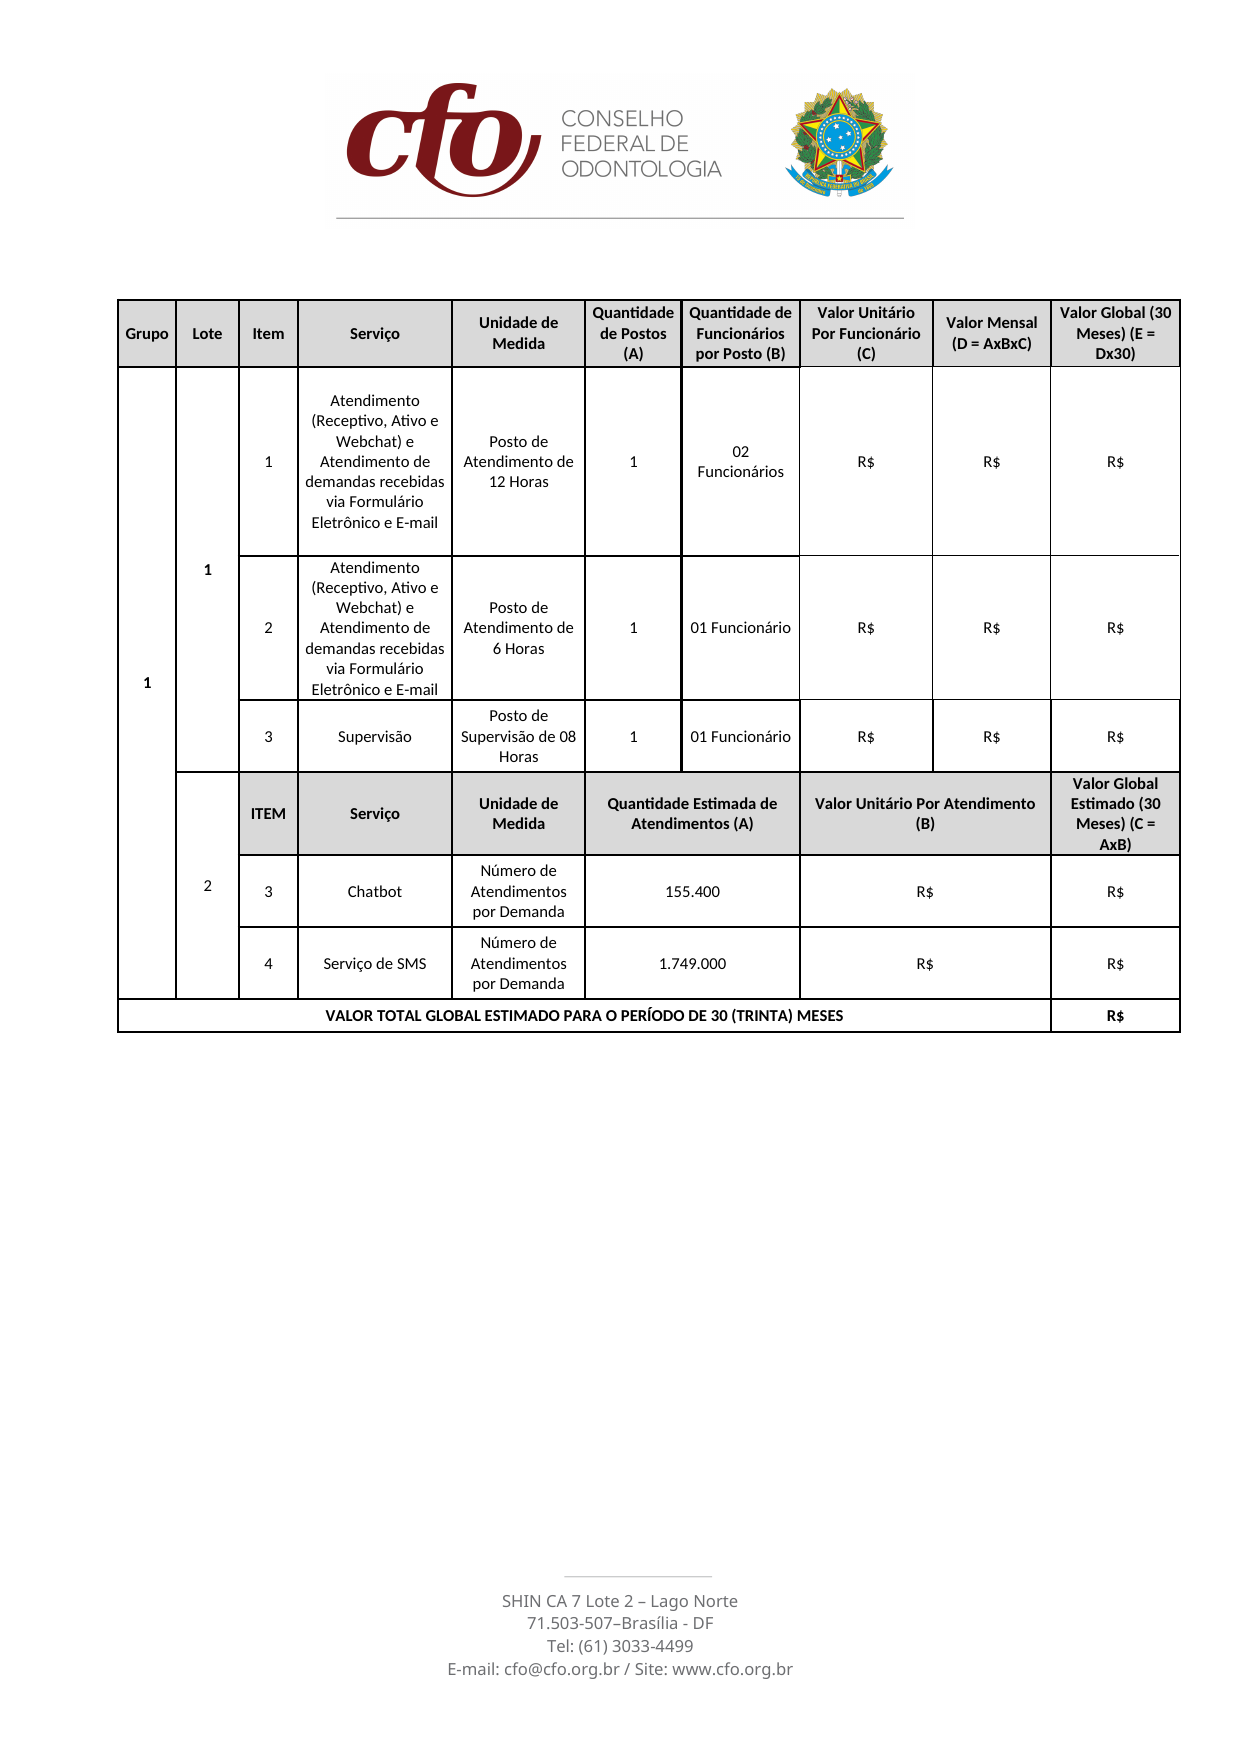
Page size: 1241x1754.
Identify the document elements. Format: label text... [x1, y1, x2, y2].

picture [324, 73, 916, 229]
table_cell 2 [177, 773, 238, 998]
table_cell R$ [933, 367, 1050, 555]
table_cell R$ [934, 700, 1050, 771]
table_cell Unidade de Medida [453, 773, 584, 854]
table_header Unidade de Medida [453, 301, 584, 366]
table_cell 02 Funcionários [683, 368, 799, 555]
table_cell 1 [119, 368, 175, 998]
table_cell R$ [1052, 856, 1179, 926]
table_cell R$ [801, 928, 1050, 998]
table_cell 3 [240, 856, 297, 926]
table_cell 1.749.000 [586, 928, 799, 998]
table_cell Valor Unitário Por Atendimento (B) [801, 773, 1050, 854]
table_cell 01 Funcionário [683, 701, 799, 771]
table_cell Supervisão [299, 701, 451, 771]
table_cell Atendimento (Receptivo, Ativo e Webchat) e Atendimento de demandas recebidas via Formulário Eletrônico e E-mail [299, 368, 451, 555]
table_header Grupo [119, 301, 175, 366]
table_cell 2 [240, 557, 297, 699]
table_cell 155.400 [586, 856, 799, 926]
table_cell R$ [801, 700, 932, 771]
table_cell R$ [1052, 928, 1179, 998]
table_cell VALOR TOTAL GLOBAL ESTIMADO PARA O PERÍODO DE 30 (TRINTA) MESES [119, 1000, 1050, 1031]
table_cell Posto de Supervisão de 08 Horas [453, 701, 584, 771]
table_cell R$ [1052, 1000, 1179, 1031]
table_cell Chatbot [299, 856, 451, 926]
table_cell R$ [801, 856, 1050, 926]
table_cell Posto de Atendimento de 12 Horas [453, 368, 584, 555]
table_cell Atendimento (Receptivo, Ativo e Webchat) e Atendimento de demandas recebidas via Formulário Eletrônico e E-mail [299, 557, 451, 699]
table_cell Serviço [299, 773, 451, 854]
table_cell R$ [800, 367, 932, 555]
table_cell Número de Atendimentos por Demanda [453, 928, 584, 998]
table_header Valor Global (30 Meses) (E = Dx30) [1052, 301, 1179, 366]
table_cell 1 [240, 368, 297, 555]
table_cell 1 [586, 701, 680, 771]
table_cell Serviço de SMS [299, 928, 451, 998]
table_cell R$ [1052, 700, 1179, 771]
table_cell 1 [586, 557, 680, 699]
table_cell Posto de Atendimento de 6 Horas [453, 557, 584, 699]
table_header Valor Unitário Por Funcionário (C) [801, 301, 932, 366]
table_cell Valor Global Estimado (30 Meses) (C = AxB) [1052, 773, 1179, 854]
table_cell 3 [240, 701, 297, 771]
table_cell Número de Atendimentos por Demanda [453, 856, 584, 926]
table_header Item [240, 301, 297, 366]
table_cell 1 [586, 368, 680, 555]
table_cell ITEM [240, 773, 297, 854]
table_header Serviço [299, 301, 451, 366]
table_cell R$ [1051, 367, 1180, 555]
table_header Valor Mensal (D = AxBxC) [934, 301, 1050, 366]
table_cell R$ [1051, 555, 1180, 699]
table_cell R$ [933, 556, 1050, 699]
table_header Lote [177, 301, 238, 366]
table_cell Quantidade Estimada de Atendimentos (A) [586, 773, 799, 854]
table_header Quantidade de Postos (A) [586, 301, 680, 366]
table_cell 4 [240, 928, 297, 998]
table_header Quantidade de Funcionários por Posto (B) [683, 301, 799, 366]
table_cell 01 Funcionário [683, 557, 799, 699]
table_cell 1 [177, 368, 238, 771]
table_cell R$ [800, 556, 932, 699]
